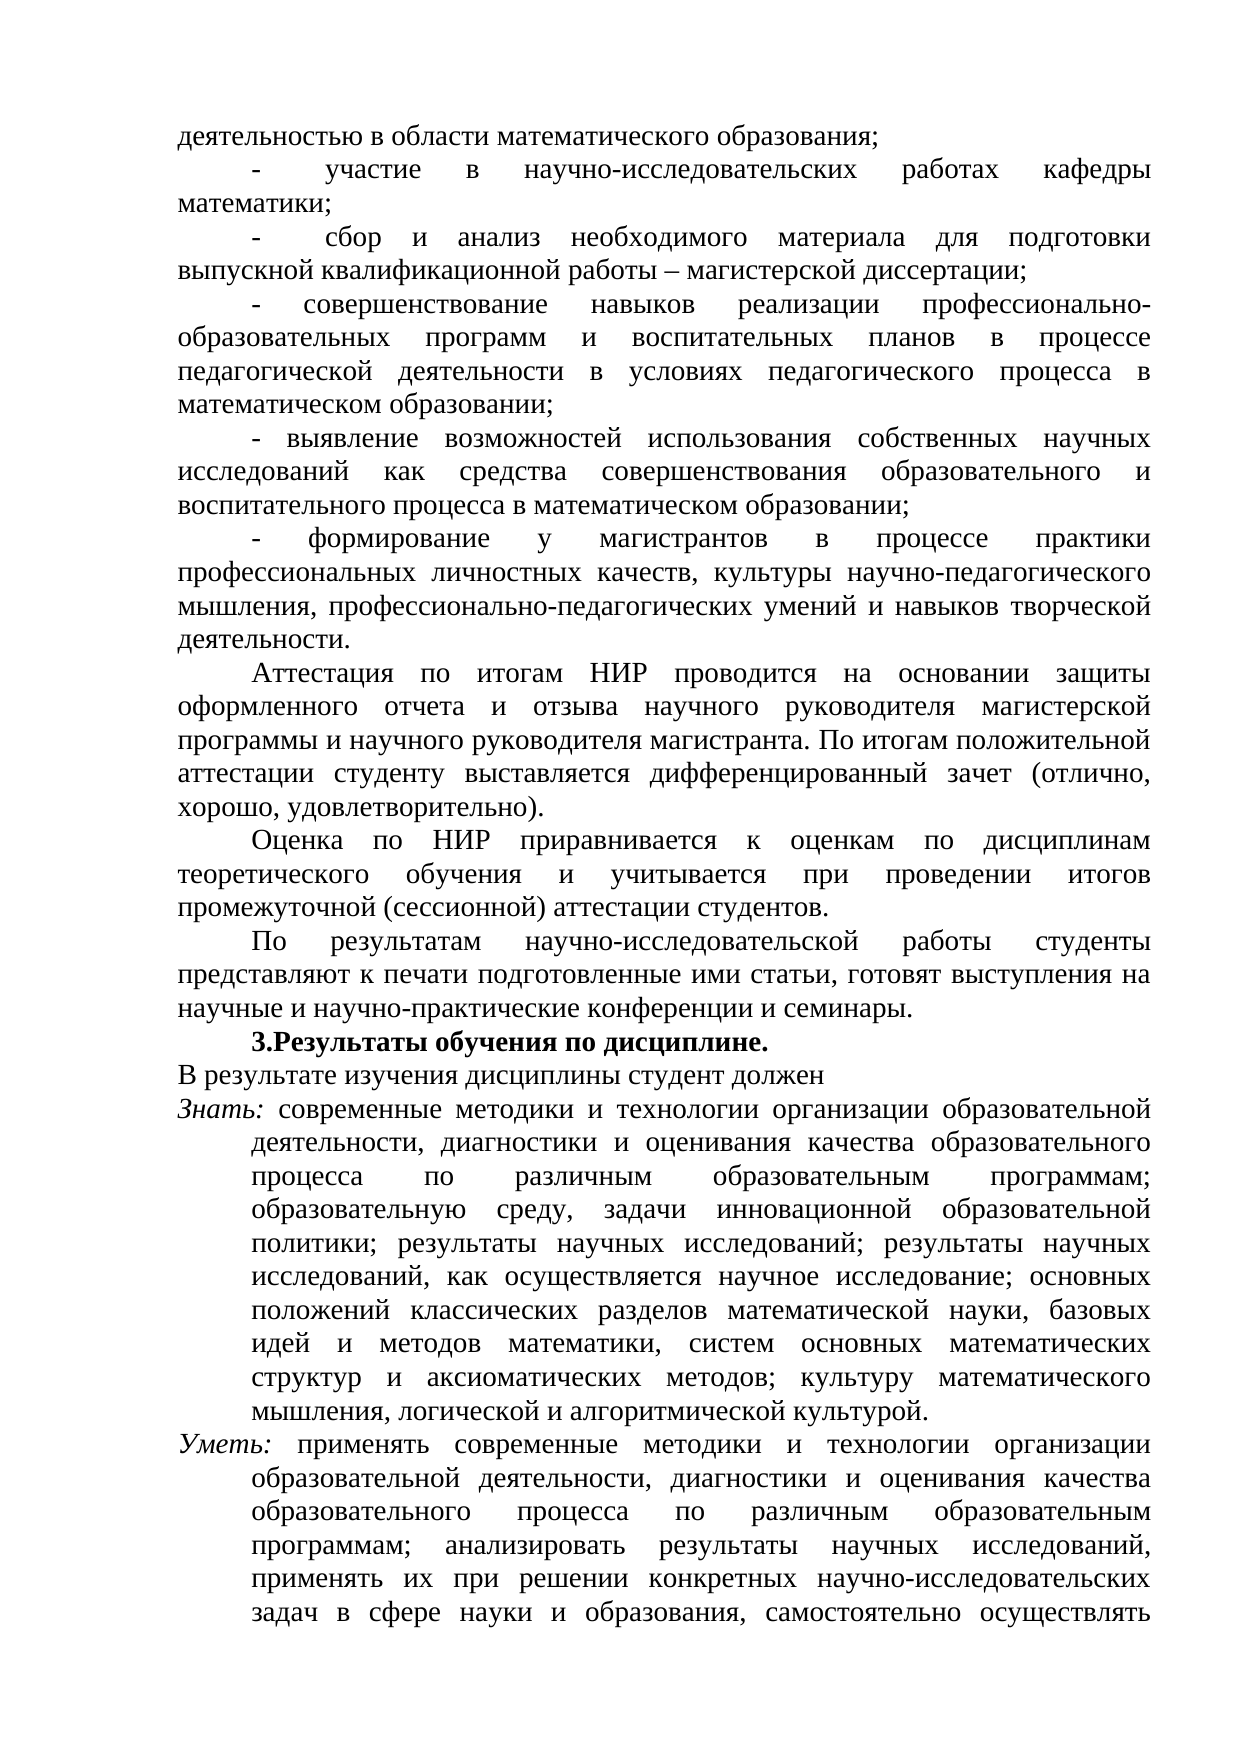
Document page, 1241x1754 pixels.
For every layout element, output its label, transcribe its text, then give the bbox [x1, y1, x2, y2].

text Аттестация по итогам НИР проводится на основании защиты оформленного отчета и отзыва научного руководителя магистерской программы и научного руководителя магистранта. По итогам положительной аттестации студенту выставляется дифференцированный зачет (отлично, хорошо, удовлетворительно). [177, 655, 1152, 822]
text - участие в научно-исследовательских работах кафедры математики; [177, 152, 1152, 219]
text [177, 1426, 1152, 1627]
text - выявление возможностей использования собственных научных исследований как средства совершенствования образовательного и воспитательного процесса в математическом образовании; [177, 420, 1152, 521]
text - формирование у магистрантов в процессе практики профессиональных личностных качеств, культуры научно-педагогического мышления, профессионально-педагогических умений и навыков творческой деятельности. [177, 521, 1152, 655]
text - совершенствование навыков реализации профессионально-образовательных программ и воспитательных планов в процессе педагогической деятельности в условиях педагогического процесса в математическом образовании; [177, 286, 1152, 420]
text - сбор и анализ необходимого материала для подготовки выпускной квалификационной работы – магистерской диссертации; [177, 219, 1152, 286]
text Знать: современные методики и технологии организации образовательной деятельности, диагностики и оценивания качества образовательного процесса по различным образовательным программам; образовательную среду, задачи инновационной образовательной политики; результаты научных исследований; результаты научных исследований, как осуществляется научное исследование; основных положений классических разделов математической науки, базовых идей и методов математики, систем основных математических структур и аксиоматических методов; культуру математического мышления, логической и алгоритмической культурой. [177, 1091, 1152, 1426]
text В результате изучения дисциплины студент должен [177, 1057, 1152, 1091]
text 3.Результаты обучения по дисциплине. [177, 1024, 1152, 1057]
text Оценка по НИР приравнивается к оценкам по дисциплинам теоретического обучения и учитывается при проведении итогов промежуточной (сессионной) аттестации студентов. [177, 822, 1152, 923]
text По результатам научно-исследовательской работы студенты представляют к печати подготовленные ими статьи, готовят выступления на научные и научно-практические конференции и семинары. [177, 923, 1152, 1024]
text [177, 118, 1152, 152]
